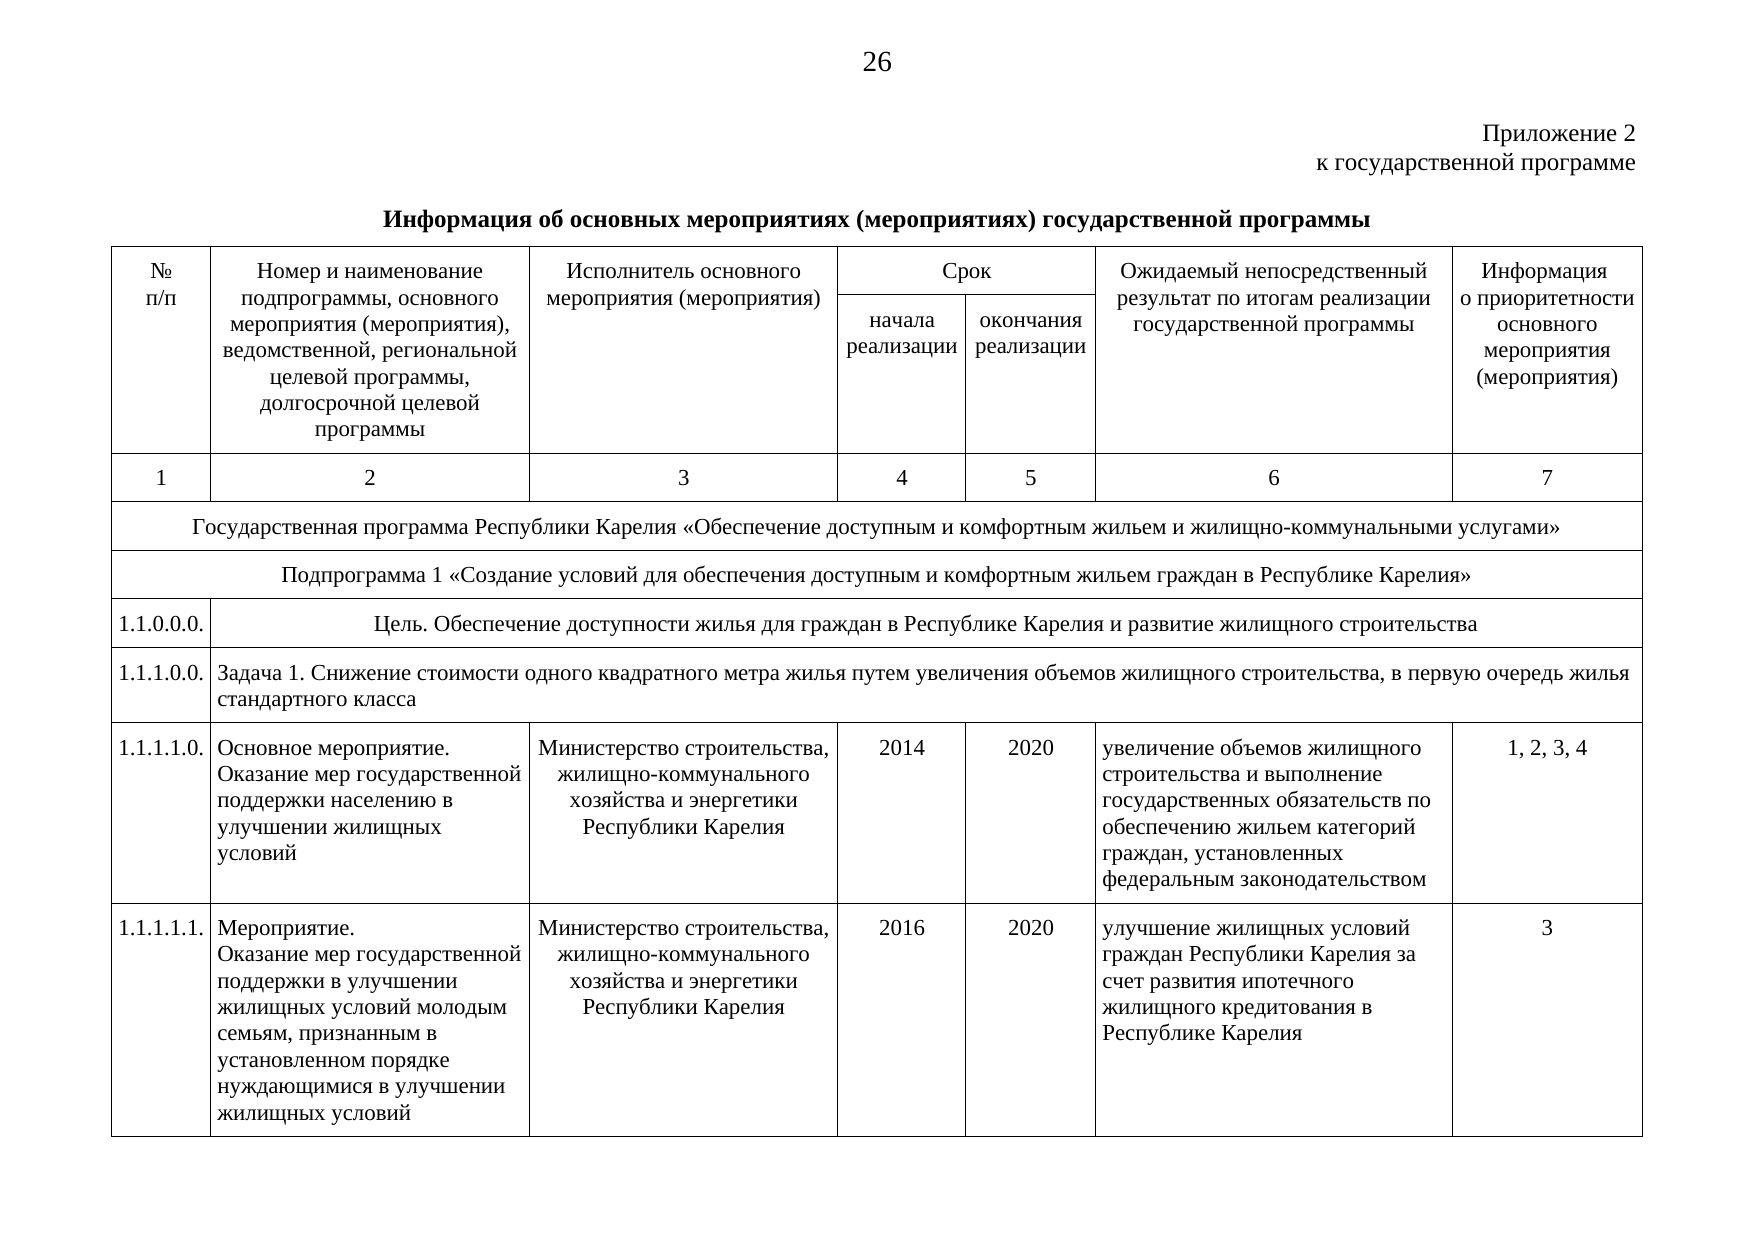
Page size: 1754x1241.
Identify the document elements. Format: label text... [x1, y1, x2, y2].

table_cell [1096, 904, 1452, 1136]
table_header Информация о приоритетности основного мероприятия (мероприятия) [1453, 247, 1642, 452]
table_header № п/п [112, 247, 210, 452]
table_header Ожидаемый непосредственный результат по итогам реализации государственной программы [1096, 247, 1452, 452]
table_cell 1.1.1.1.1. [112, 904, 210, 1136]
table_cell 1.1.1.1.0. [112, 723, 210, 902]
table_cell 3 [530, 454, 837, 501]
table_cell окончания реализации [966, 295, 1095, 452]
table_cell Цель. Обеспечение доступности жилья для граждан в Республике Карелия и развитие жилищного строительства [211, 599, 1642, 647]
table_cell 2016 [838, 904, 965, 1136]
table_cell Подпрограмма 1 «Создание условий для обеспечения доступным и комфортным жильем граждан в Республике Карелия» [112, 551, 1642, 598]
table_cell 1.1.0.0.0. [112, 599, 210, 647]
table_cell 2020 [966, 723, 1095, 902]
table_cell Задача 1. Снижение стоимости одного квадратного метра жилья путем увеличения объемов жилищного строительства, в первую очередь жилья стандартного класса [211, 648, 1642, 722]
table_cell Государственная программа Республики Карелия «Обеспечение доступным и комфортным жильем и жилищно-коммунальными услугами» [112, 502, 1642, 550]
table_cell Министерство строительства, жилищно-коммунального хозяйства и энергетики Республики Карелия [530, 723, 837, 902]
table_cell 5 [966, 454, 1095, 501]
table_cell 3 [1453, 904, 1642, 1136]
table_cell увеличение объемов жилищного строительства и выполнение государственных обязательств по обеспечению жильем категорий граждан, установленных федеральным законодательством [1096, 723, 1452, 902]
table_cell 6 [1096, 454, 1452, 501]
text Приложение 2 [118, 118, 1636, 147]
table_cell 1 [112, 454, 210, 501]
table_cell 7 [1453, 454, 1642, 501]
table_cell 2020 [966, 904, 1095, 1136]
table_header Срок [838, 247, 1095, 294]
table_cell 1, 2, 3, 4 [1453, 723, 1642, 902]
table_cell 4 [838, 454, 965, 501]
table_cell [530, 904, 837, 1136]
table_cell 1.1.1.0.0. [112, 648, 210, 722]
table_header Номер и наименование подпрограммы, основного мероприятия (мероприятия), ведомственной, региональной целевой программы, долгосрочной целевой программы [211, 247, 529, 452]
table_cell Основное мероприятие. Оказание мер государственной поддержки населению в улучшении жилищных условий [211, 723, 529, 902]
table_cell 2 [211, 454, 529, 501]
table_cell 2014 [838, 723, 965, 902]
title Информация об основных мероприятиях (мероприятиях) государственной программы [118, 204, 1636, 233]
text к государственной программе [118, 147, 1636, 176]
table_cell начала реализации [838, 295, 965, 452]
table_header Исполнитель основного мероприятия (мероприятия) [530, 247, 837, 452]
table_cell Мероприятие. Оказание мер государственной поддержки в улучшении жилищных условий молодым семьям, признанным в установленном порядке нуждающимися в улучшении жилищных условий [211, 904, 529, 1136]
